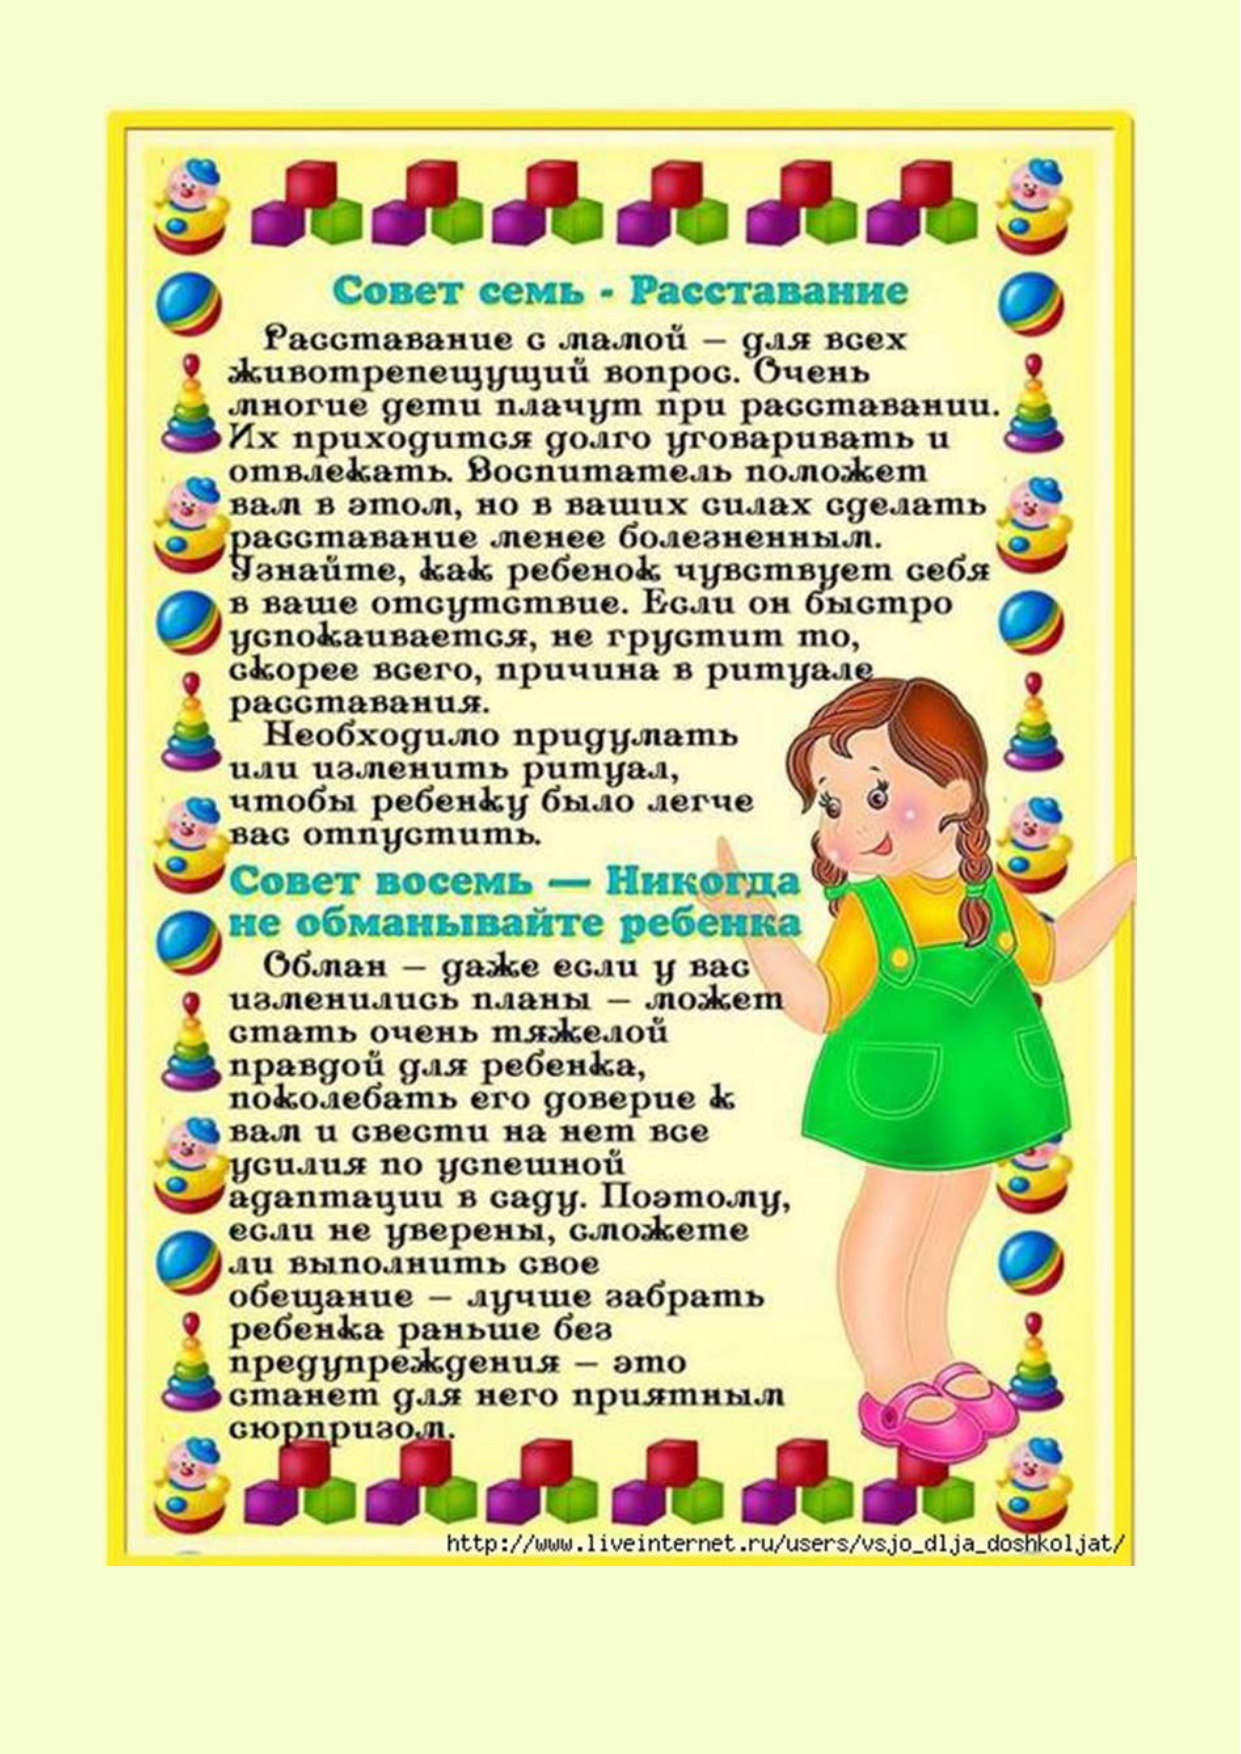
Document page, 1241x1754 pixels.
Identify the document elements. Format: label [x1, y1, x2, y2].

picture [103, 103, 1137, 1566]
